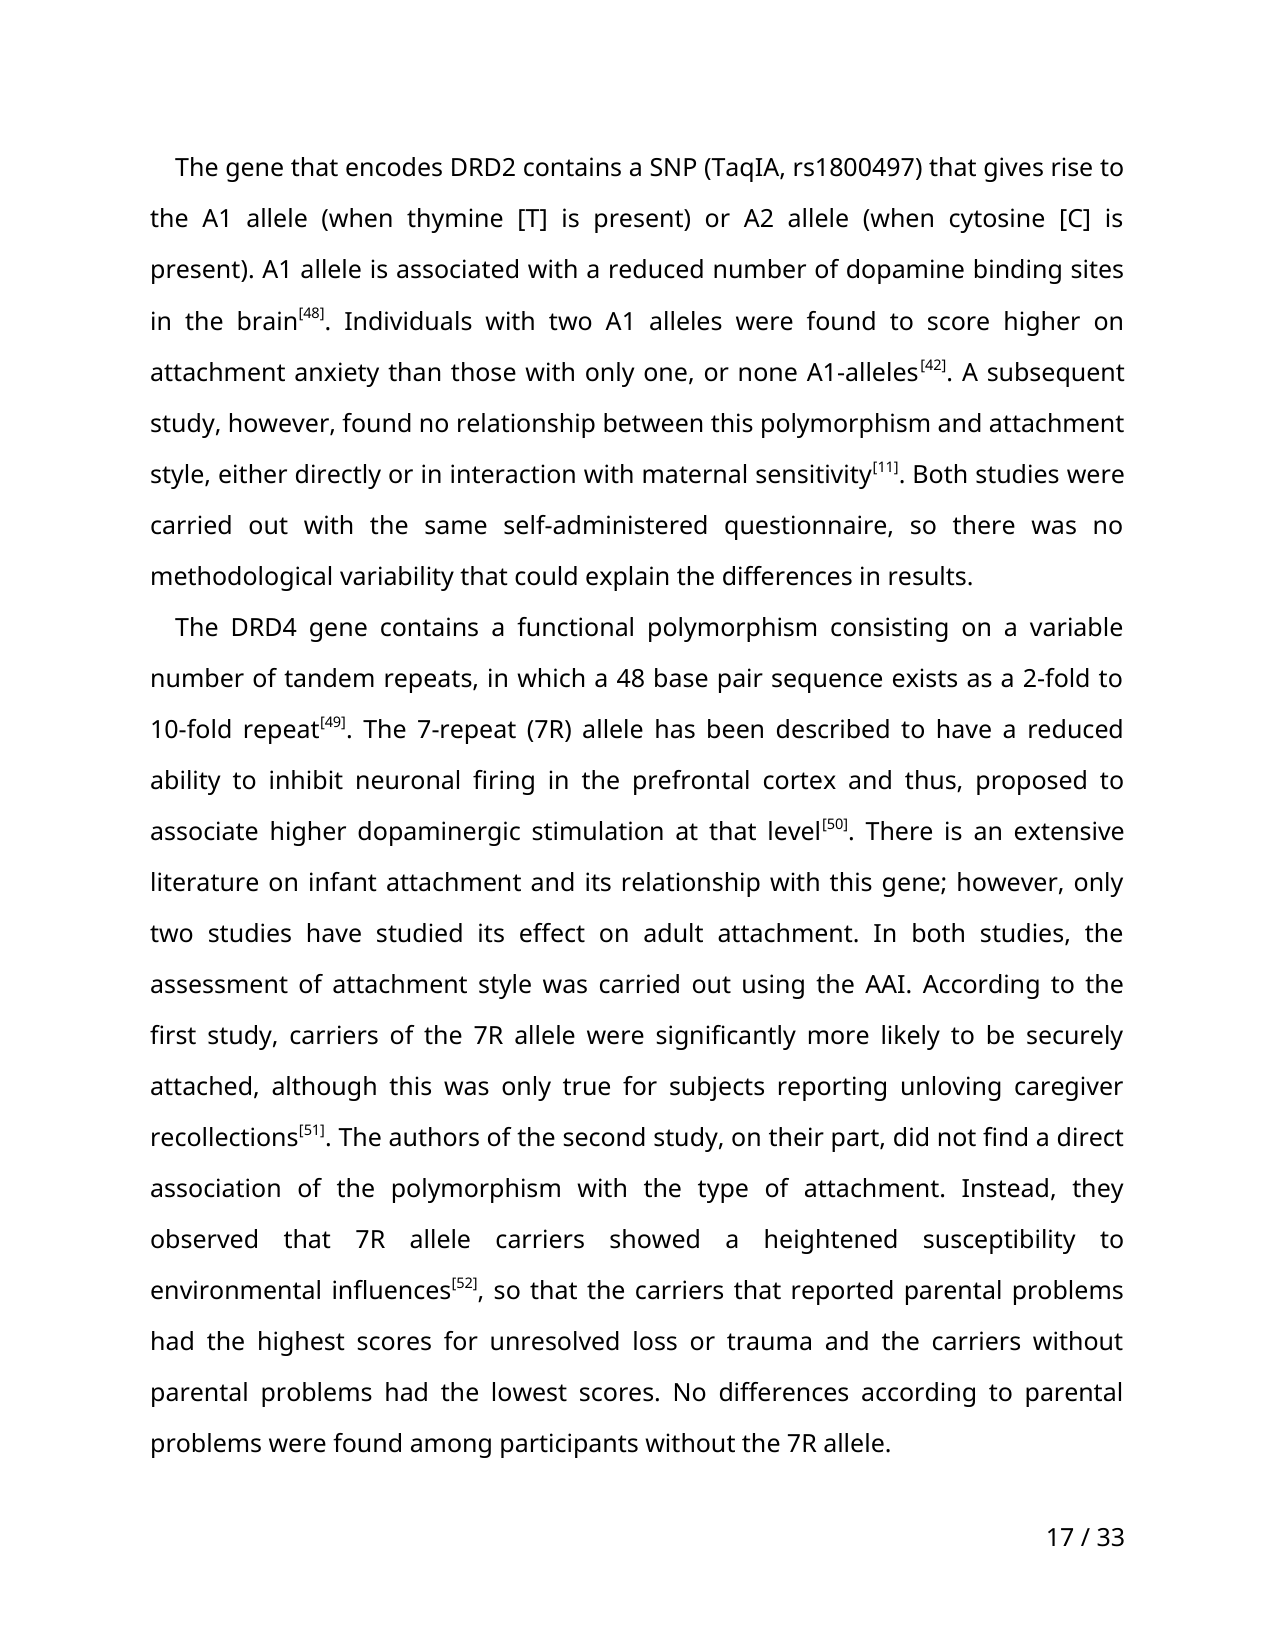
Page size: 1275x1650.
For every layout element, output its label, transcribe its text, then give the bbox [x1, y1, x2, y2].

text The gene that encodes DRD2 contains a SNP (TaqIA, rs1800497) that gives rise to the A1 allele (when thymine [T] is present) or A2 allele (when cytosine [C] is present). A1 allele is associated with a reduced number of dopamine binding sites in the brain[48]. Individuals with two A1 alleles were found to score higher on attachment anxiety than those with only one, or none A1-alleles[42]. A subsequent study, however, found no relationship between this polymorphism and attachment style, either directly or in interaction with maternal sensitivity[11]. Both studies were carried out with the same self-administered questionnaire, so there was no methodological variability that could explain the differences in results. [150, 150, 1125, 592]
text The DRD4 gene contains a functional polymorphism consisting on a variable number of tandem repeats, in which a 48 base pair sequence exists as a 2-fold to 10-fold repeat[49]. The 7-repeat (7R) allele has been described to have a reduced ability to inhibit neuronal firing in the prefrontal cortex and thus, proposed to associate higher dopaminergic stimulation at that level[50]. There is an extensive literature on infant attachment and its relationship with this gene; however, only two studies have studied its effect on adult attachment. In both studies, the assessment of attachment style was carried out using the AAI. According to the first study, carriers of the 7R allele were significantly more likely to be securely attached, although this was only true for subjects reporting unloving caregiver recollections[51]. The authors of the second study, on their part, did not find a direct association of the polymorphism with the type of attachment. Instead, they observed that 7R allele carriers showed a heightened susceptibility to environmental influences[52], so that the carriers that reported parental problems had the highest scores for unresolved loss or trauma and the carriers without parental problems had the lowest scores. No differences according to parental problems were found among participants without the 7R allele. [150, 609, 1125, 1460]
